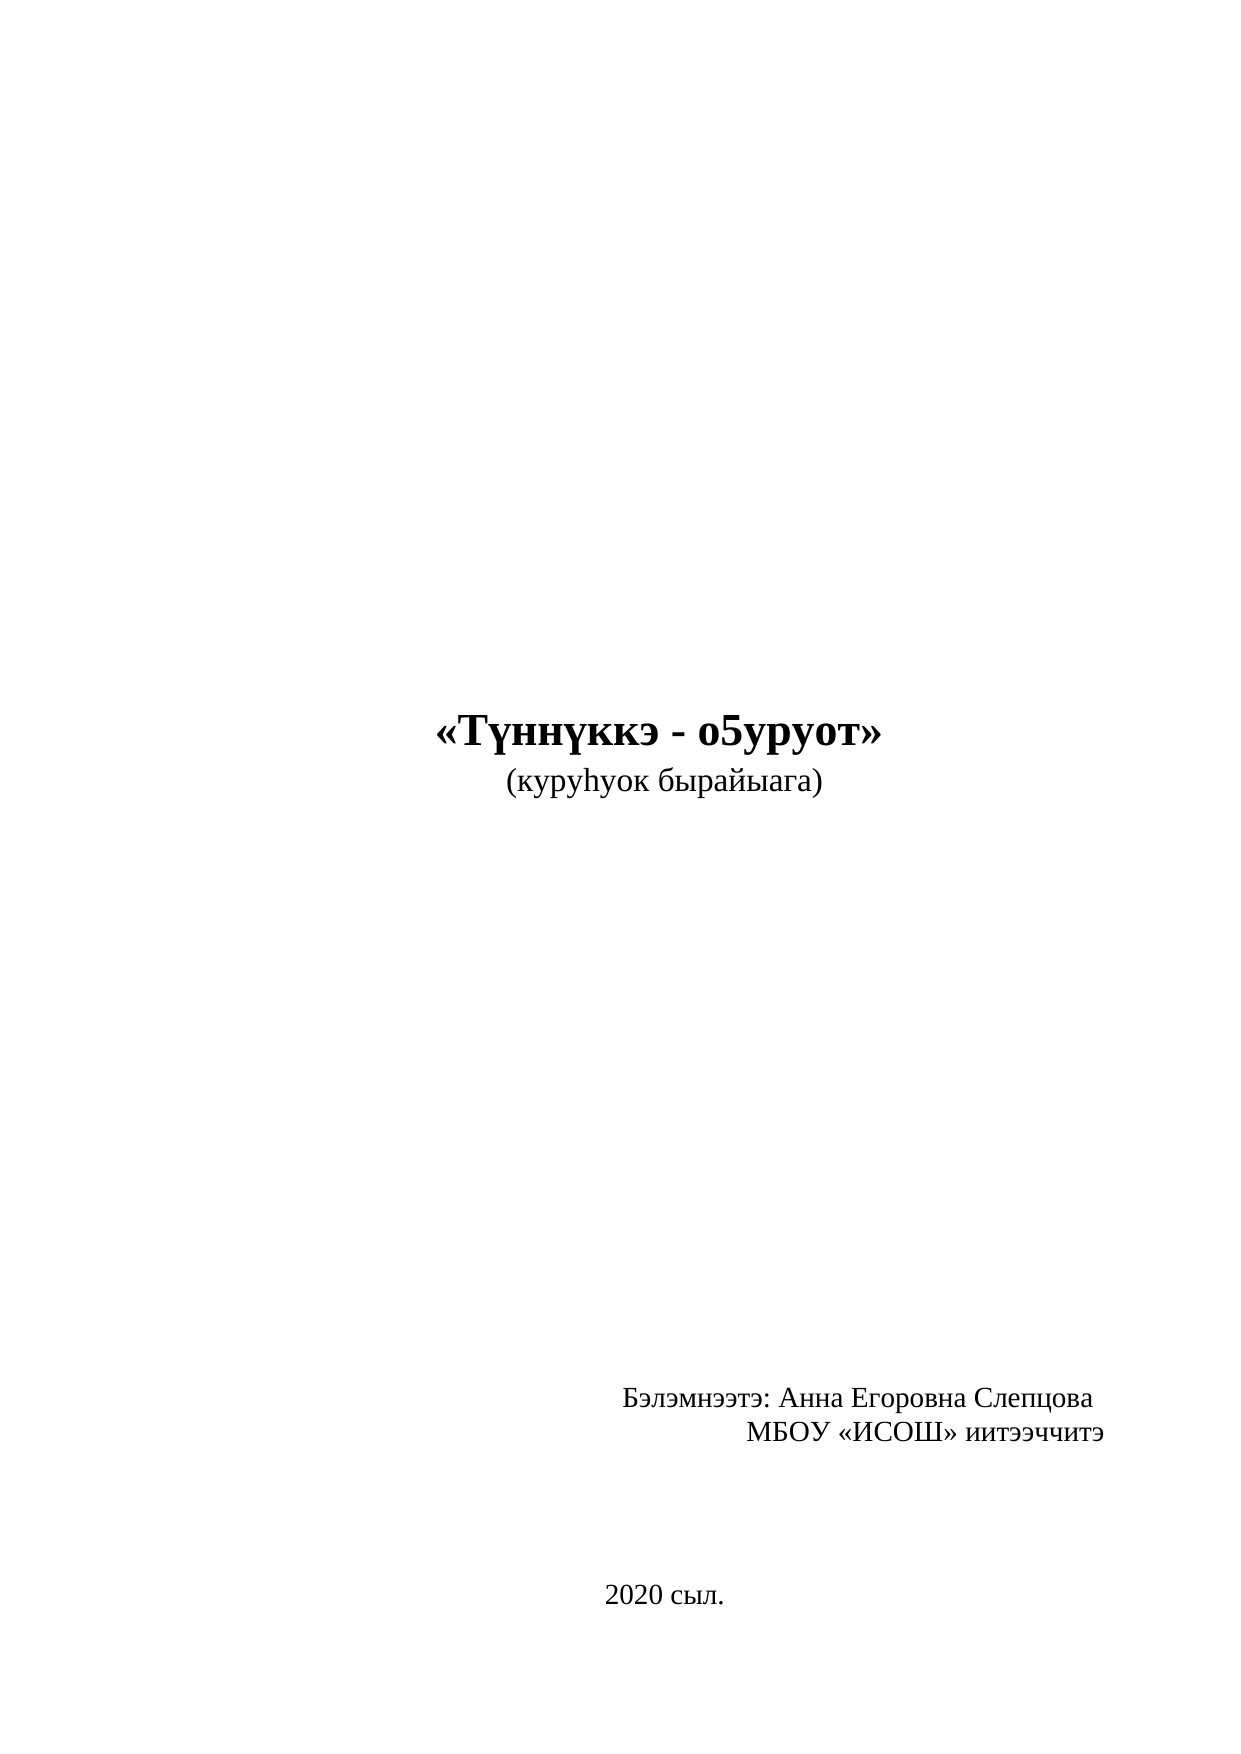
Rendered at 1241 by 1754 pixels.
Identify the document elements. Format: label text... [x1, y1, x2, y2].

text «Түннүккэ - о5уруот» (куруһуок бырайыага) [177, 702, 1152, 799]
text Бэлэмнээтэ: Анна Егоровна Слепцова [177, 1380, 1152, 1414]
text МБОУ «ИСОШ» иитээччитэ [177, 1414, 1152, 1447]
text 2020 сыл. [177, 1577, 1152, 1611]
